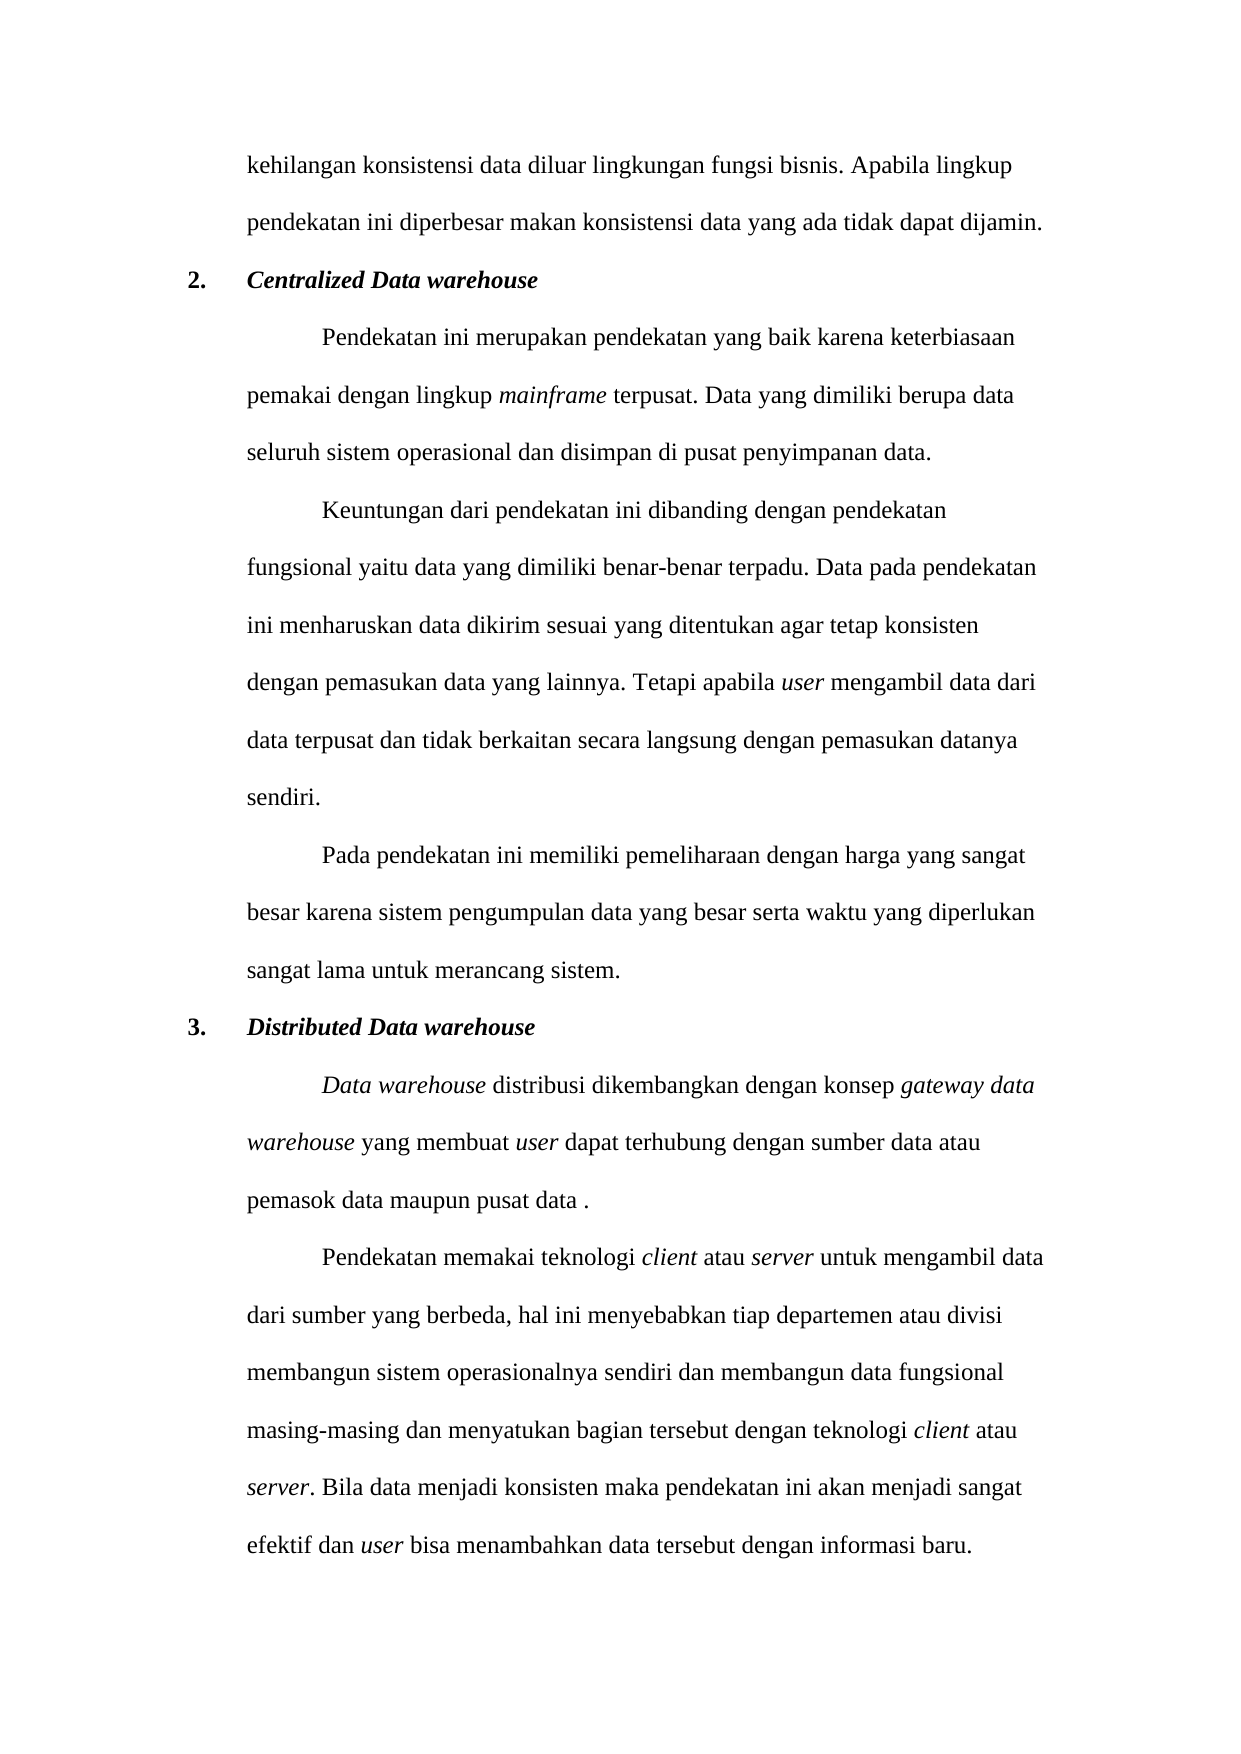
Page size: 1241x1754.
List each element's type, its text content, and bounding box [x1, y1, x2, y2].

list Centralized Data warehouse [187, 265, 1053, 294]
list Keuntungan dari pendekatan ini dibanding dengan pendekatan fungsional yaitu data yang dimiliki benar-benar terpadu. Data pada pendekatan ini menharuskan data dikirim sesuai yang ditentukan agar tetap konsisten dengan pemasukan data yang lainnya. Tetapi apabila user mengambil data dari data terpusat dan tidak berkaitan secara langsung dengan pemasukan datanya sendiri. [247, 495, 1053, 811]
list Pada pendekatan ini memiliki pemeliharaan dengan harga yang sangat besar karena sistem pengumpulan data yang besar serta waktu yang diperlukan sangat lama untuk merancang sistem. [247, 840, 1053, 984]
list Distributed Data warehouse [187, 1012, 1053, 1041]
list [247, 1242, 1053, 1559]
list Data warehouse distribusi dikembangkan dengan konsep gateway data warehouse yang membuat user dapat terhubung dengan sumber data atau pemasok data maupun pusat data . [247, 1070, 1053, 1214]
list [247, 150, 1053, 236]
list Pendekatan ini merupakan pendekatan yang baik karena keterbiasaan pemakai dengan lingkup mainframe terpusat. Data yang dimiliki berupa data seluruh sistem operasional dan disimpan di pusat penyimpanan data. [247, 322, 1053, 466]
